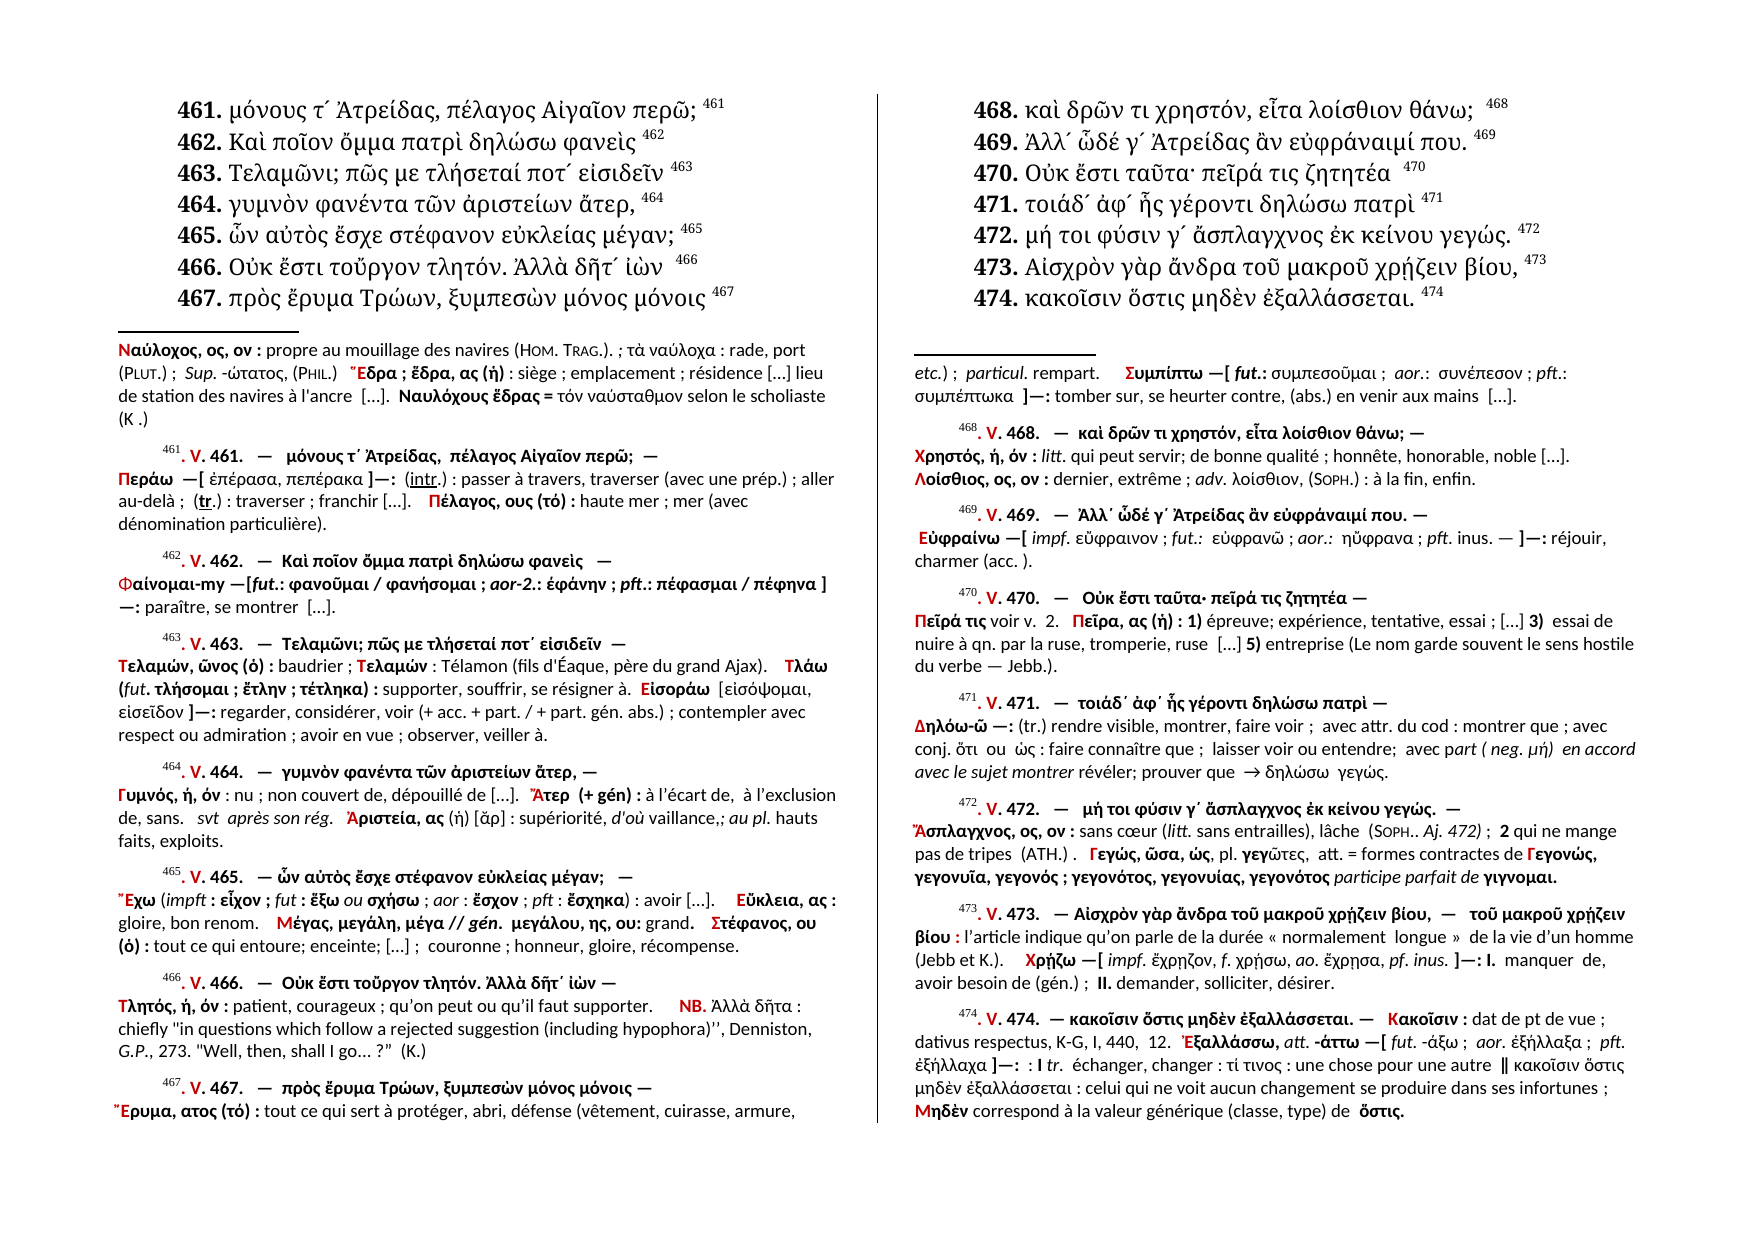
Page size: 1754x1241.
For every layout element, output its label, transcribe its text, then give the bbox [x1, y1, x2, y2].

text 468. καὶ δρῶν τι χρηστόν, εἶτα λοίσθιον θάνω; [973, 94, 1636, 126]
text 467. πρὸς ἔρυμα Τρώων, ξυμπεσὼν μόνος μόνοις [177, 282, 839, 313]
text 465. ὧν αὐτὸς ἔσχε στέφανον εὐκλείας μέγαν; [177, 219, 839, 251]
text 462. Καὶ ποῖον ὄμμα πατρὶ δηλώσω φανεὶς [177, 126, 839, 157]
text 469. Ἀλλ´ ὧδέ γ´ Ἀτρείδας ἂν εὐφράναιμί που. [973, 126, 1636, 157]
text 464. γυμνὸν φανέντα τῶν ἀριστείων ἄτερ, [177, 188, 839, 219]
text 474. κακοῖσιν ὅστις μηδὲν ἐξαλλάσσεται. [973, 282, 1636, 313]
text 461. μόνους τ´ Ἀτρείδας, πέλαγος Αἰγαῖον περῶ; [177, 94, 839, 126]
text 470. Οὐκ ἔστι ταῦτα· πεῖρά τις ζητητέα [973, 157, 1636, 188]
text 473. Αἰσχρὸν γὰρ ἄνδρα τοῦ μακροῦ χρῄζειν βίου, [973, 251, 1636, 282]
text 472. μή τοι φύσιν γ´ ἄσπλαγχνος ἐκ κείνου γεγώς. [973, 219, 1636, 251]
text 471. τοιάδ´ ἀφ´ ἧς γέροντι δηλώσω πατρὶ [973, 188, 1636, 219]
text 466. Οὐκ ἔστι τοὔργον τλητόν. Ἀλλὰ δῆτ´ ἰὼν [177, 251, 839, 282]
text 463. Τελαμῶνι; πῶς με τλήσεταί ποτ´ εἰσιδεῖν [177, 157, 839, 188]
